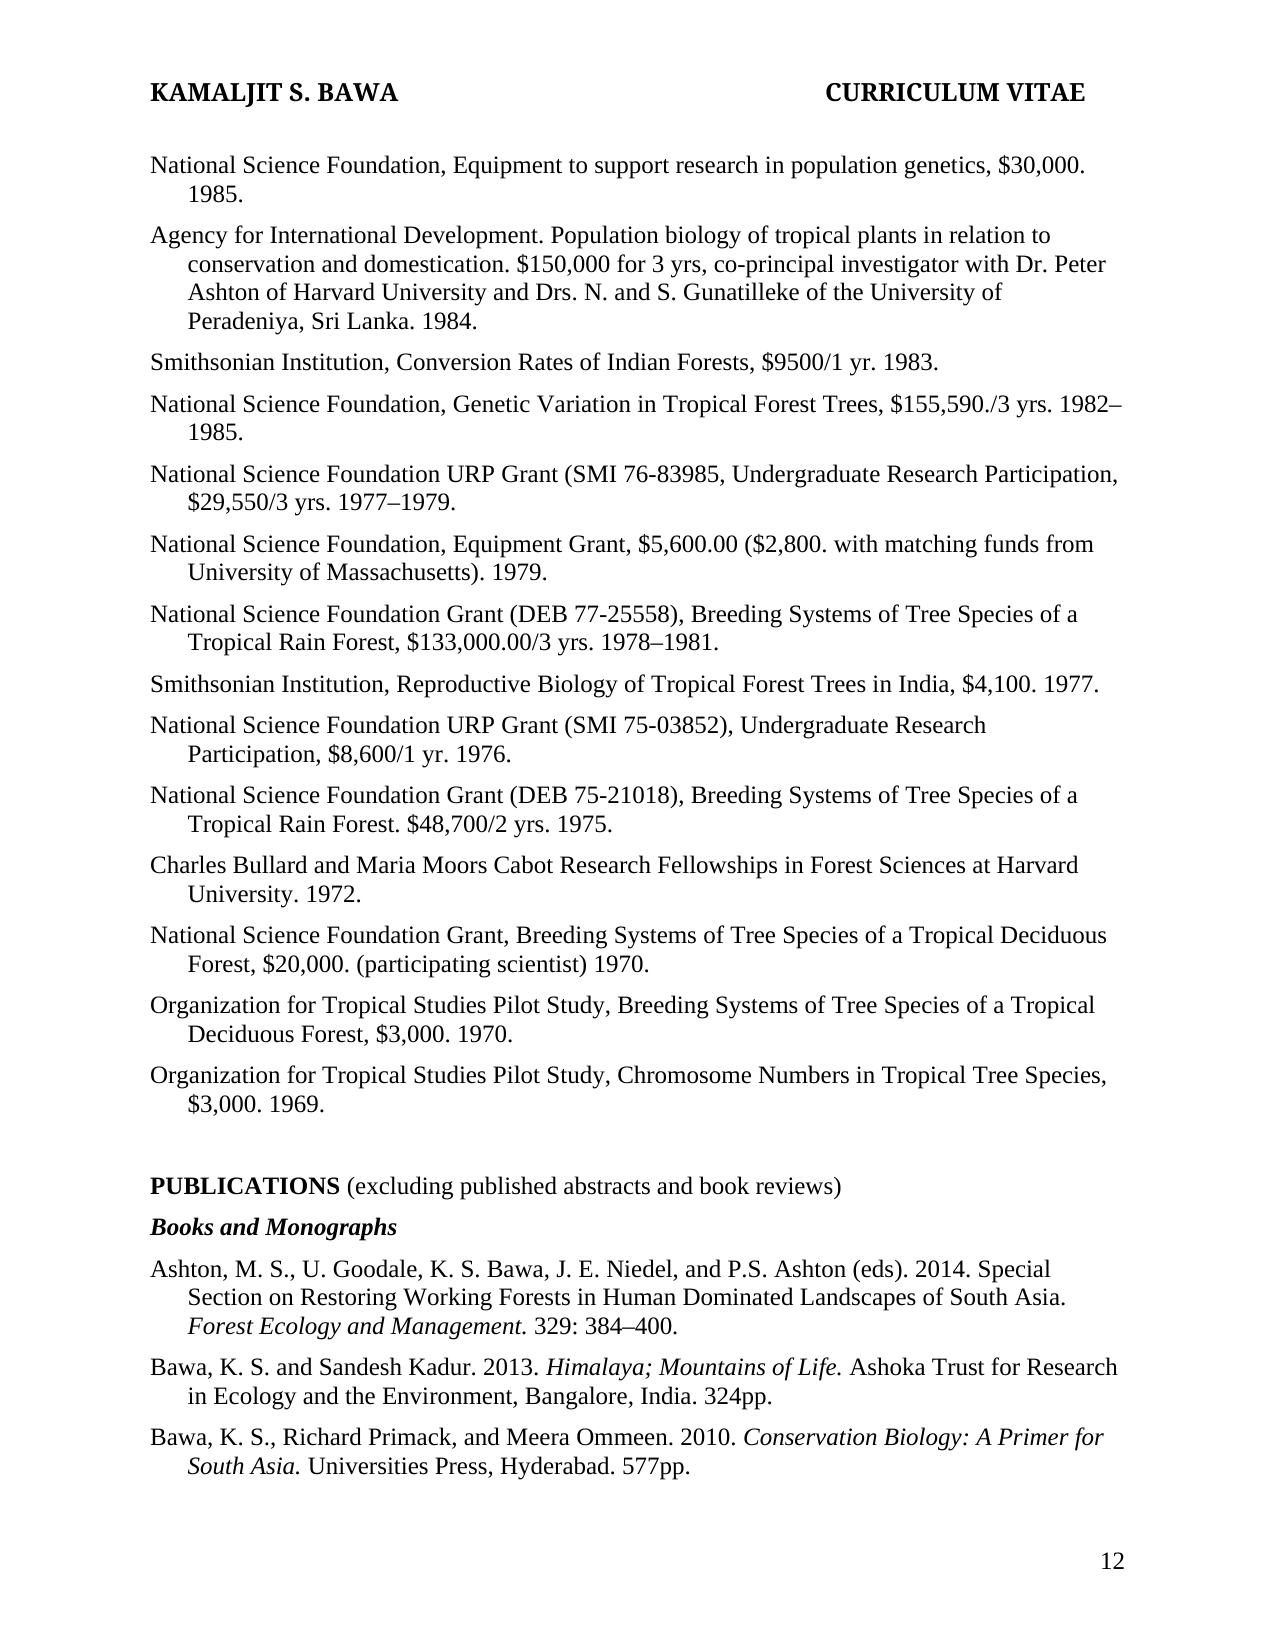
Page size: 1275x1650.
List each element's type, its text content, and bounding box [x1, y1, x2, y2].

text National Science Foundation Grant (DEB 75-21018), Breeding Systems of Tree Species of a Tropical Rain Forest. $48,700/2 yrs. 1975. [150, 780, 1125, 837]
text Bawa, K. S., Richard Primack, and Meera Ommeen. 2010. Conservation Biology: A Primer for South Asia. Universities Press, Hyderabad. 577pp. [150, 1422, 1125, 1480]
text Agency for International Development. Population biology of tropical plants in relation to conservation and domestication. $150,000 for 3 yrs, co-principal investigator with Dr. Peter Ashton of Harvard University and Drs. N. and S. Gunatilleke of the University of Peradeniya, Sri Lanka. 1984. [150, 220, 1125, 335]
text Bawa, K. S. and Sandesh Kadur. 2013. Himalaya; Mountains of Life. Ashoka Trust for Research in Ecology and the Environment, Bangalore, India. 324pp. [150, 1352, 1125, 1410]
text Organization for Tropical Studies Pilot Study, Chromosome Numbers in Tropical Tree Species, $3,000. 1969. [150, 1060, 1125, 1117]
text Organization for Tropical Studies Pilot Study, Breeding Systems of Tree Species of a Tropical Deciduous Forest, $3,000. 1970. [150, 990, 1125, 1047]
text National Science Foundation URP Grant (SMI 75-03852), Undergraduate Research Participation, $8,600/1 yr. 1976. [150, 710, 1125, 767]
text National Science Foundation, Equipment Grant, $5,600.00 ($2,800. with matching funds from University of Massachusetts). 1979. [150, 529, 1125, 586]
text National Science Foundation URP Grant (SMI 76-83985, Undergraduate Research Participation, $29,550/3 yrs. 1977–1979. [150, 459, 1125, 516]
text National Science Foundation Grant, Breeding Systems of Tree Species of a Tropical Deciduous Forest, $20,000. (participating scientist) 1970. [150, 920, 1125, 977]
text National Science Foundation Grant (DEB 77-25558), Breeding Systems of Tree Species of a Tropical Rain Forest, $133,000.00/3 yrs. 1978–1981. [150, 599, 1125, 656]
text PUBLICATIONS (excluding published abstracts and book reviews) [150, 1171, 1125, 1200]
text National Science Foundation, Genetic Variation in Tropical Forest Trees, $155,590./3 yrs. 1982–1985. [150, 389, 1125, 446]
text National Science Foundation, Equipment to support research in population genetics, $30,000. 1985. [150, 150, 1125, 207]
text Smithsonian Institution, Reproductive Biology of Tropical Forest Trees in India, $4,100. 1977. [150, 669, 1125, 697]
text Charles Bullard and Maria Moors Cabot Research Fellowships in Forest Sciences at Harvard University. 1972. [150, 850, 1125, 907]
text Ashton, M. S., U. Goodale, K. S. Bawa, J. E. Niedel, and P.S. Ashton (eds). 2014. Special Section on Restoring Working Forests in Human Dominated Landscapes of South Asia. Forest Ecology and Management. 329: 384–400. [150, 1254, 1125, 1340]
subtitle Books and Monographs [150, 1212, 1125, 1241]
text Smithsonian Institution, Conversion Rates of Indian Forests, $9500/1 yr. 1983. [150, 347, 1125, 376]
